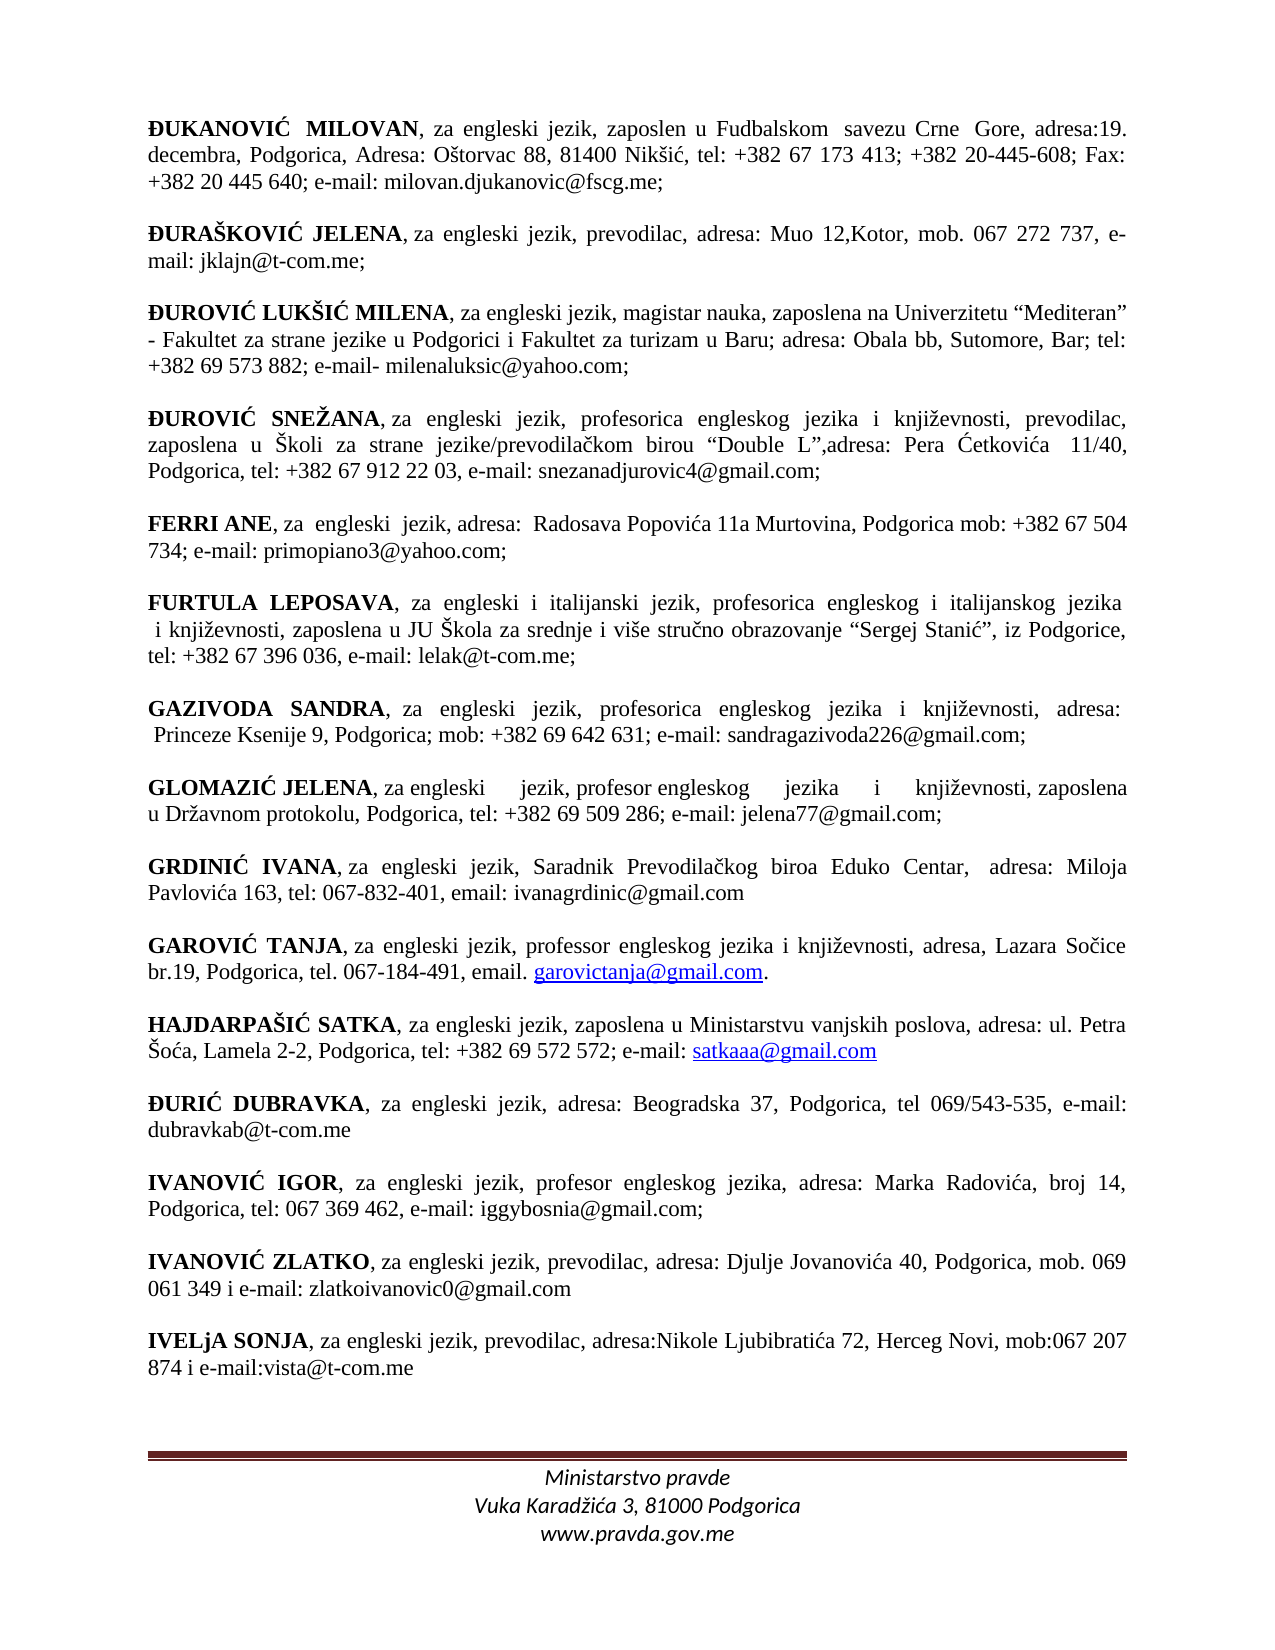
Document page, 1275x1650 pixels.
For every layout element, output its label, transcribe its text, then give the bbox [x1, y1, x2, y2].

text ĐUROVIĆ SNEŽANA, za engleski jezik, profesorica engleskog jezika i književnosti, prevodilac, zaposlena u Školi za strane jezike/prevodilačkom birou “Double L”,adresa: Pera Ćetkovića 11/40, Podgorica, tel: +382 67 912 22 03, e-mail: snezanadjurovic4@gmail.com; [148, 405, 1127, 484]
text ĐUKANOVIĆ MILOVAN, za engleski jezik, zaposlen u Fudbalskom savezu Crne Gore, adresa:19. decembra, Podgorica, Adresa: Oštorvac 88, 81400 Nikšić, tel: +382 67 173 413; +382 20-445-608; Fax: +382 20 445 640; e-mail: milovan.djukanovic@fscg.me; [148, 115, 1127, 194]
text ĐURIĆ DUBRAVKA, za engleski jezik, adresa: Beogradska 37, Podgorica, tel 069/543-535, e-mail: dubravkab@t-com.me [148, 1090, 1127, 1143]
text IVELjA SONJA, za engleski jezik, prevodilac, adresa:Nikole Ljubibratića 72, Herceg Novi, mob:067 207 874 i e-mail:vista@t-com.me [148, 1327, 1127, 1380]
text FERRI ANE, za engleski jezik, adresa: Radosava Popovića 11a Murtovina, Podgorica mob: +382 67 504 734; e-mail: primopiano3@yahoo.com; [148, 510, 1127, 563]
text GAZIVODA SANDRA, za engleski jezik, profesorica engleskog jezika i književnosti, adresa: Princeze Ksenije 9, Podgorica; mob: +382 69 642 631; e-mail: sandragazivoda226@gmail.com; [148, 695, 1127, 747]
text IVANOVIĆ ZLATKO, za engleski jezik, prevodilac, adresa: Djulje Jovanovića 40, Podgorica, mob. 069 061 349 i e-mail: zlatkoivanovic0@gmail.com [148, 1248, 1127, 1301]
text GAROVIĆ TANJA, za engleski jezik, professor engleskog jezika i književnosti, adresa, Lazara Sočice br.19, Podgorica, tel. 067-184-491, email. garovictanja@gmail.com. [148, 932, 1127, 985]
text FURTULA LEPOSAVA, za engleski i italijanski jezik, profesorica engleskog i italijanskog jezika i književnosti, zaposlena u JU Škola za srednje i više stručno obrazovanje “Sergej Stanić”, iz Podgorice, tel: +382 67 396 036, e-mail: lelak@t-com.me; [148, 589, 1127, 668]
text IVANOVIĆ IGOR, za engleski jezik, profesor engleskog jezika, adresa: Marka Radovića, broj 14, Podgorica, tel: 067 369 462, e-mail: iggybosnia@gmail.com; [148, 1169, 1127, 1222]
text ĐUROVIĆ LUKŠIĆ MILENA, za engleski jezik, magistar nauka, zaposlena na Univerzitetu “Mediteran” - Fakultet za strane jezike u Podgorici i Fakultet za turizam u Baru; adresa: Obala bb, Sutomore, Bar; tel: +382 69 573 882; e-mail- milenaluksic@yahoo.com; [148, 299, 1127, 378]
text ĐURAŠKOVIĆ JELENA, za engleski jezik, prevodilac, adresa: Muo 12,Kotor, mob. 067 272 737, e-mail: jklajn@t-com.me; [148, 220, 1127, 273]
text HAJDARPAŠIĆ SATKA, za engleski jezik, zaposlena u Ministarstvu vanjskih poslova, adresa: ul. Petra Šoća, Lamela 2-2, Podgorica, tel: +382 69 572 572; e-mail: satkaaa@gmail.com [148, 1011, 1127, 1064]
text GRDINIĆ IVANA, za engleski jezik, Saradnik Prevodilačkog biroa Eduko Centar, adresa: Miloja Pavlovića 163, tel: 067-832-401, email: ivanagrdinic@gmail.com [148, 853, 1127, 906]
text GLOMAZIĆ JELENA, za engleski jezik, profesor engleskog jezika i književnosti, zaposlena u Državnom protokolu, Podgorica, tel: +382 69 509 286; e-mail: jelena77@gmail.com; [148, 774, 1127, 827]
